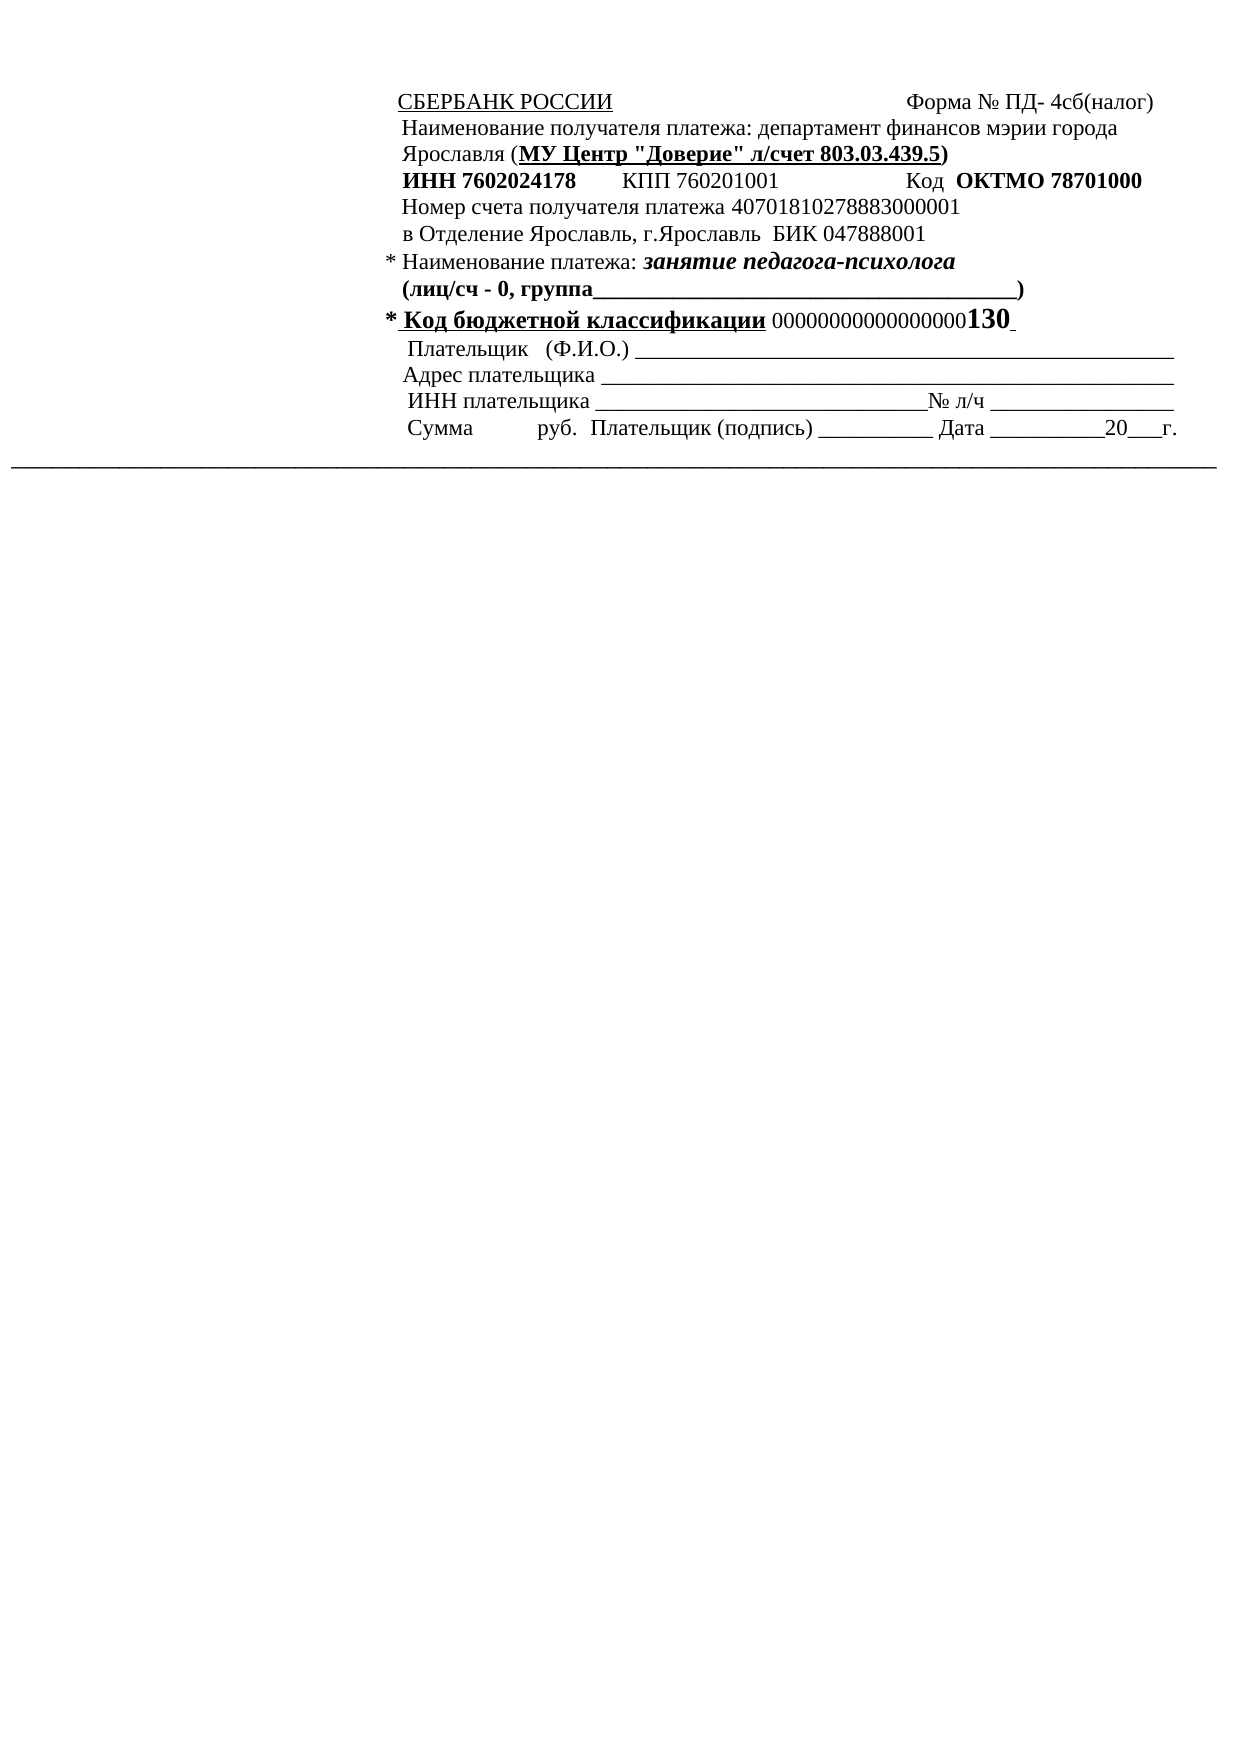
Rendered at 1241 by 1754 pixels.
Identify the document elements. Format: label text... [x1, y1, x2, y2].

text * Код бюджетной классификации 00000000000000000130 [236, 301, 1219, 334]
text Адрес плательщика __________________________________________________ [236, 361, 1219, 387]
text Плательщик (Ф.И.О.) _______________________________________________ [236, 334, 1219, 361]
text Ярославля (МУ Центр "Доверие" л/счет 803.03.439.5) [236, 141, 1219, 167]
text Наименование получателя платежа: департамент финансов мэрии города [236, 114, 1219, 141]
text в Отделение Ярославль, г.Ярославль БИК 047888001 [236, 219, 1219, 246]
text Номер счета получателя платежа 40701810278883000001 [236, 193, 1219, 219]
text (лиц/сч - 0, группа_____________________________________) [236, 275, 1219, 301]
text Сумма руб. Плательщик (подпись) __________ Дата __________20___г. [236, 414, 1219, 440]
text СБЕРБАНК РОССИИ Форма № ПД- 4сб(налог) [236, 88, 1219, 114]
text ИНН 7602024178 КПП 760201001 Код ОКТМО 78701000 [236, 167, 1219, 193]
text _________________________________________________________________________________________ [11, 440, 1219, 471]
text * Наименование платежа: занятие педагога-психолога [236, 246, 1219, 275]
text ИНН плательщика _____________________________№ л/ч ________________ [236, 387, 1219, 414]
